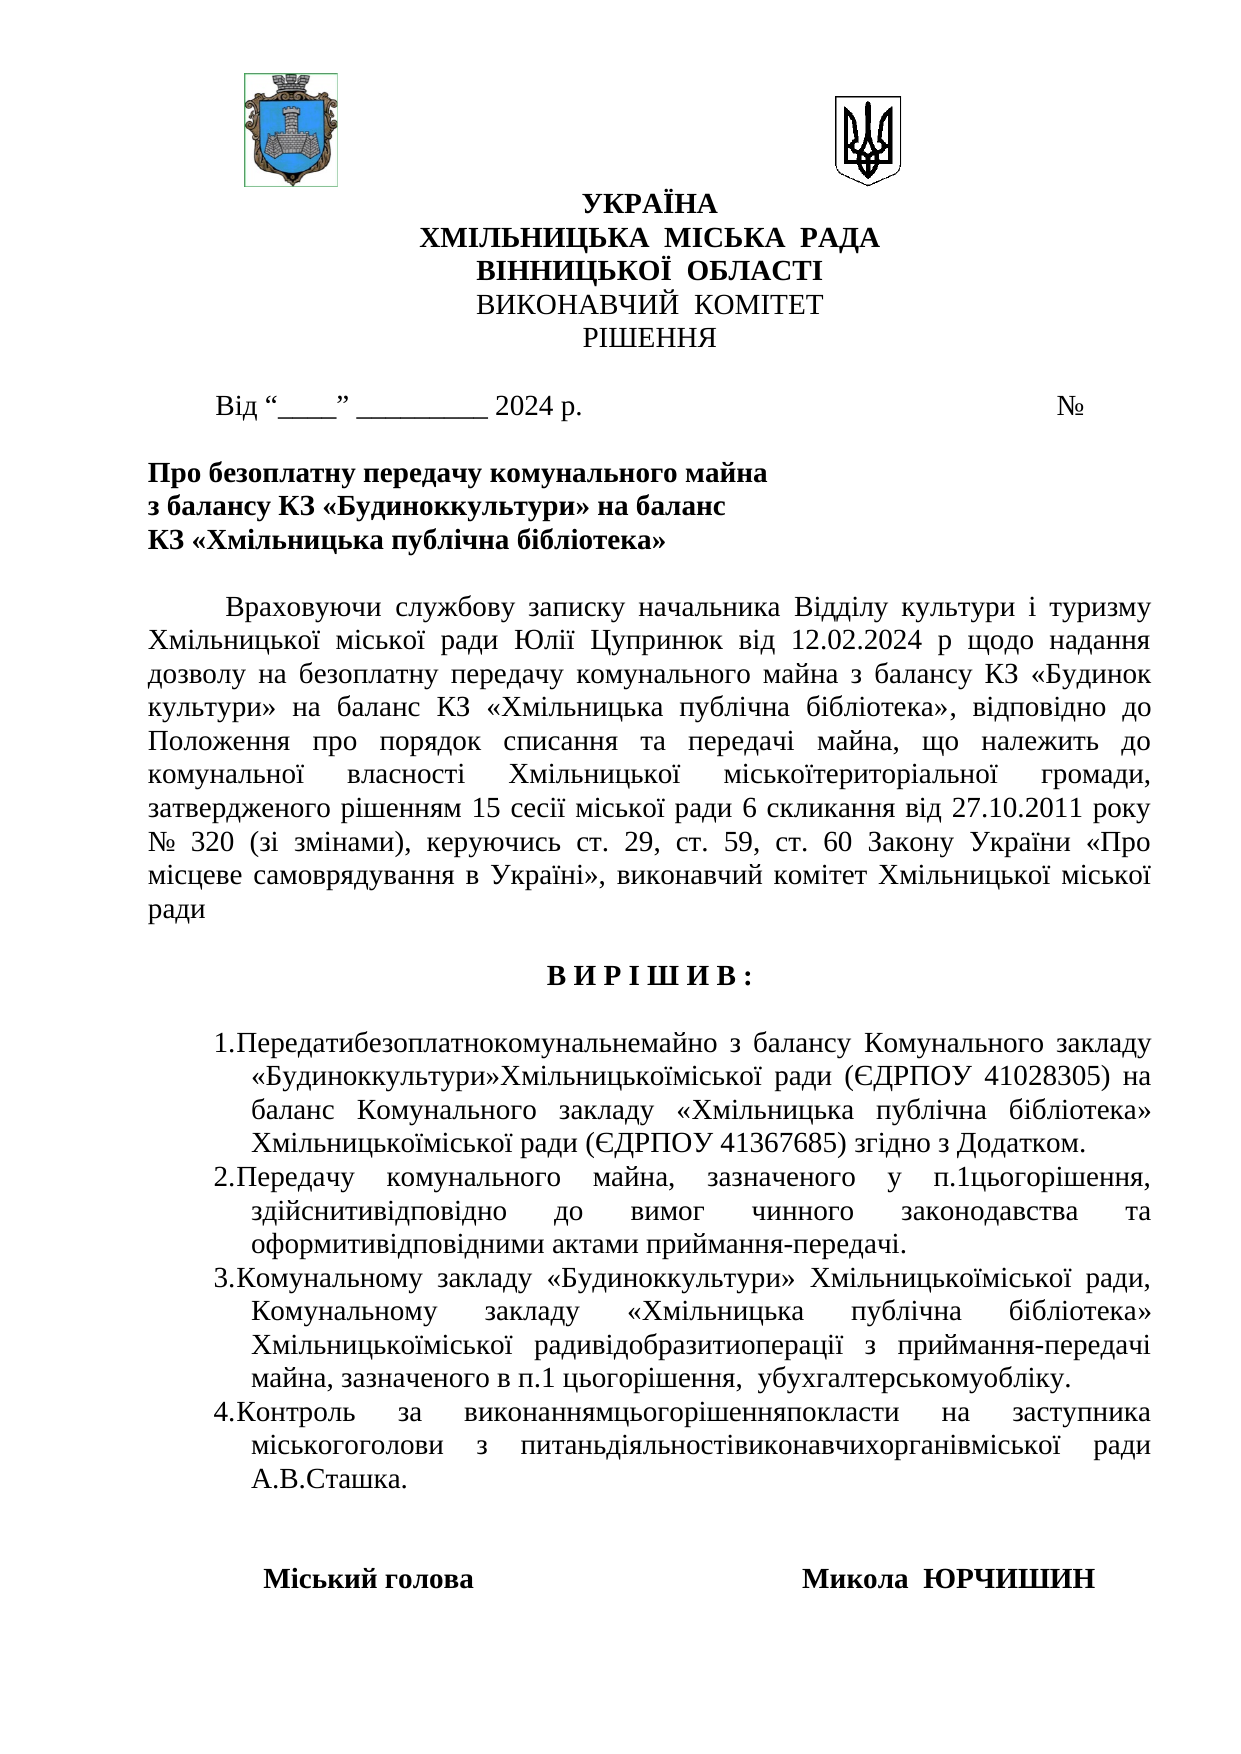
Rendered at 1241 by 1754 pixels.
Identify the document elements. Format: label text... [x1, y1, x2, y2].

list Передатибезоплатнокомунальнемайно з балансу Комунального закладу «Будиноккультури»Хмільницькоїміської ради (ЄДРПОУ 41028305) на баланс Комунального закладу «Хмільницька публічна бібліотека» Хмільницькоїміської ради (ЄДРПОУ 41367685) згідно з Додатком. [213, 1025, 1152, 1159]
list Комунальному закладу «Будиноккультури» Хмільницькоїміської ради, Комунальному закладу «Хмільницька публічна бібліотека» Хмільницькоїміської радивідобразитиоперації з приймання-передачі майна, зазначеного в п.1 цьогорішення, убухгалтерськомуобліку. [213, 1260, 1152, 1394]
list Передачу комунального майна, зазначеного у п.1цьогорішення, здійснитивідповідно до вимог чинного законодавства та оформитивідповідними актами приймання-передачі. [213, 1159, 1152, 1260]
text Від “____” _________ 2024 р. № [148, 388, 1152, 421]
text Міський голова Микола ЮРЧИШИН [207, 1562, 1152, 1595]
text УКРАЇНА [148, 186, 1152, 220]
picture [834, 95, 902, 187]
text з балансу КЗ «Будиноккультури» на баланс [148, 488, 1152, 522]
picture [244, 73, 338, 187]
text ВІННИЦЬКОЇ ОБЛАСТІ [148, 253, 1152, 287]
text Про безоплатну передачу комунального майна [148, 455, 1152, 488]
text Враховуючи службову записку начальника Відділу культури і туризму Хмільницької міської ради Юлії Цупринюк від 12.02.2024 р щодо надання дозволу на безоплатну передачу комунального майна з балансу КЗ «Будинок культури» на баланс КЗ «Хмільницька публічна бібліотека», відповідно до Положення про порядок списання та передачі майна, що належить до комунальної власності Хмільницької міськоїтериторіальної громади, затвердженого рішенням 15 сесії міської ради 6 скликання від 27.10.2011 року № 320 (зі змінами), керуючись ст. 29, ст. 59, ст. 60 Закону України «Про місцеве самоврядування в Україні», виконавчий комітет Хмільницької міської ради [148, 589, 1152, 924]
text ВИКОНАВЧИЙ КОМІТЕТ [148, 287, 1152, 321]
text ХМІЛЬНИЦЬКА МІСЬКА РАДА [148, 220, 1152, 253]
text КЗ «Хмільницька публічна бібліотека» [148, 522, 1152, 555]
list Контроль за виконаннямцьогорішенняпокласти на заступника міськогоголови з питаньдіяльностівиконавчихорганівміської ради А.В.Сташка. [213, 1394, 1152, 1494]
text РІШЕННЯ [148, 321, 1152, 354]
text В И Р І Ш И В : [148, 958, 1152, 991]
